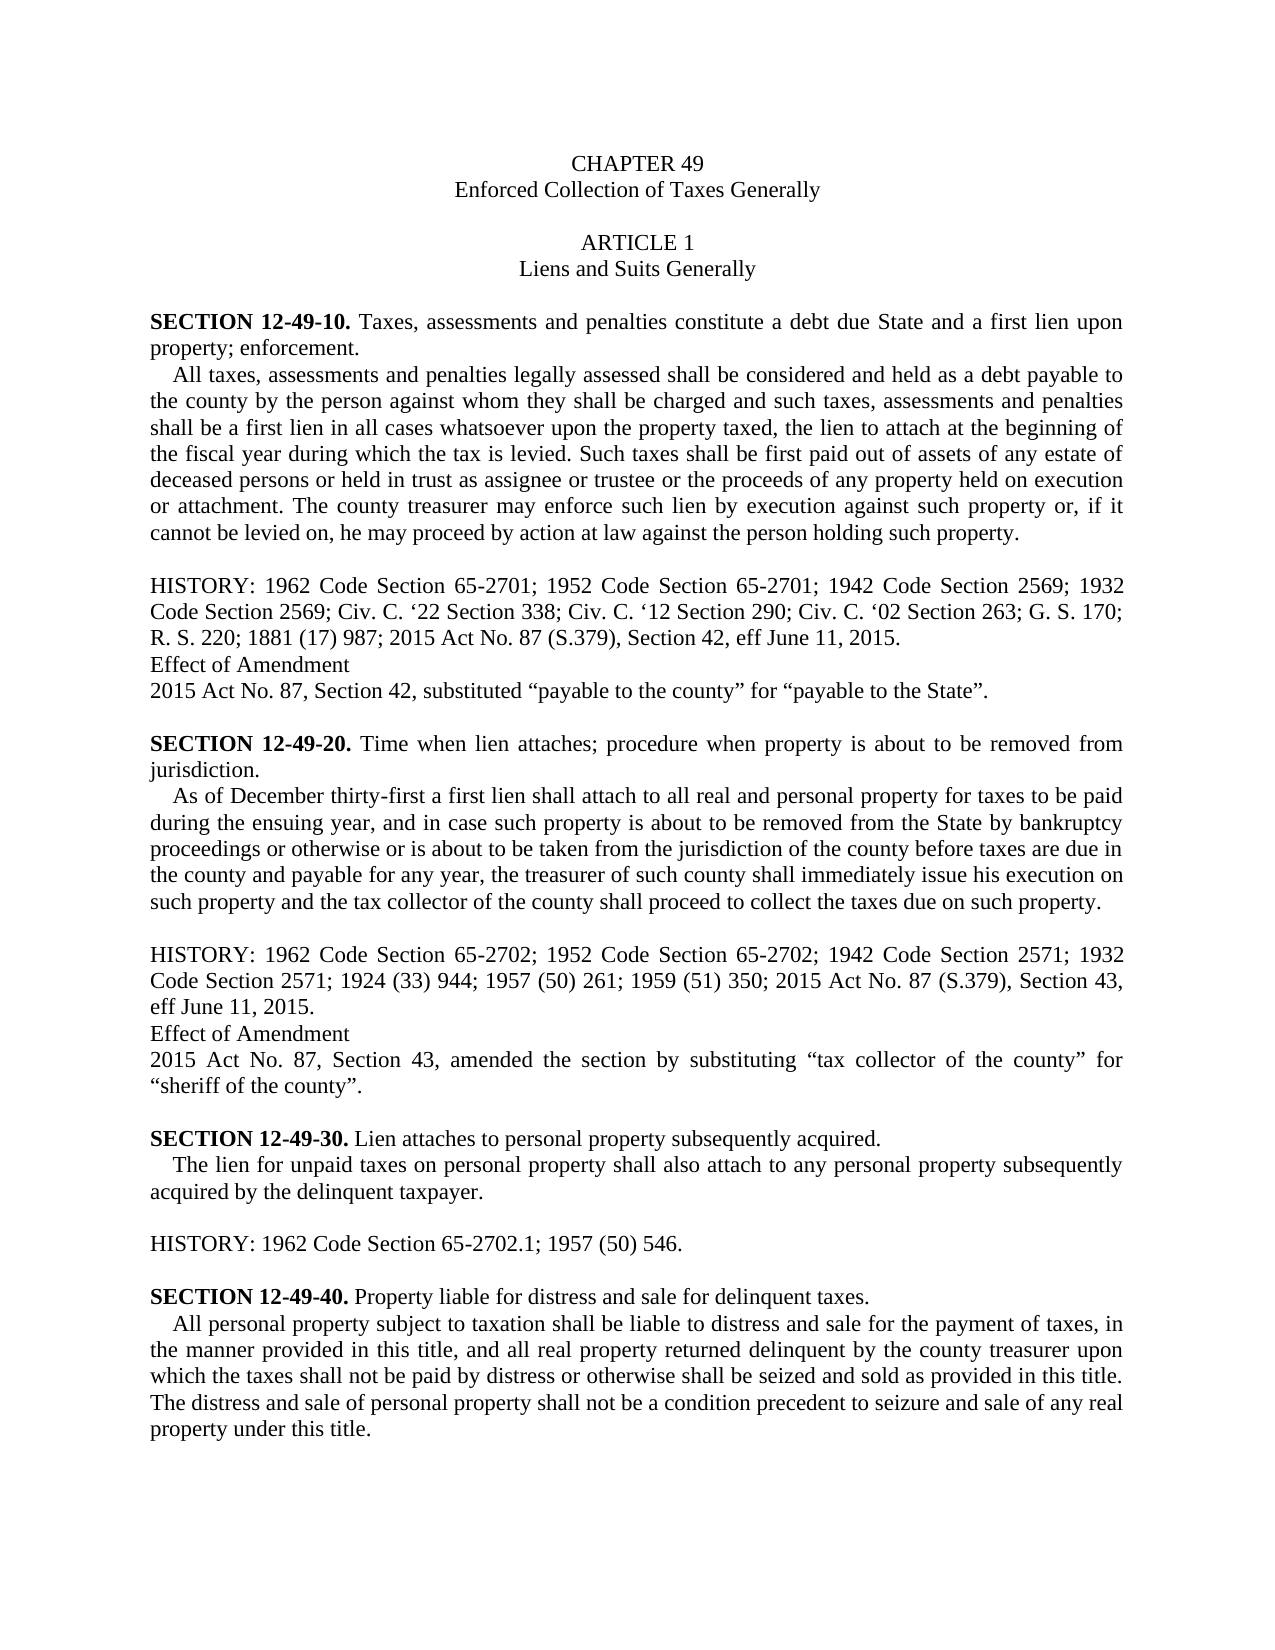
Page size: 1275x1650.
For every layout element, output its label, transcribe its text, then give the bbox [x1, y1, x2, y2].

text All taxes, assessments and penalties legally assessed shall be considered and held as a debt payable to the county by the person against whom they shall be charged and such taxes, assessments and penalties shall be a first lien in all cases whatsoever upon the property taxed, the lien to attach at the beginning of the fiscal year during which the tax is levied. Such taxes shall be first paid out of assets of any estate of deceased persons or held in trust as assignee or trustee or the proceeds of any property held on execution or attachment. The county treasurer may enforce such lien by execution against such property or, if it cannot be levied on, he may proceed by action at law against the person holding such property. [150, 361, 1125, 545]
text Effect of Amendment [150, 651, 1125, 677]
text HISTORY: 1962 Code Section 65-2702.1; 1957 (50) 546. [150, 1231, 1125, 1257]
text Liens and Suits Generally [150, 255, 1125, 282]
text SECTION 12-49-20. Time when lien attaches; procedure when property is about to be removed from jurisdiction. [150, 730, 1125, 782]
text As of December thirty-first a first lien shall attach to all real and personal property for taxes to be paid during the ensuing year, and in case such property is about to be removed from the State by bankruptcy proceedings or otherwise or is about to be taken from the jurisdiction of the county before taxes are due in the county and payable for any year, the treasurer of such county shall immediately issue his execution on such property and the tax collector of the county shall proceed to collect the taxes due on such property. [150, 782, 1125, 914]
text The lien for unpaid taxes on personal property shall also attach to any personal property subsequently acquired by the delinquent taxpayer. [150, 1151, 1125, 1204]
text Effect of Amendment [150, 1020, 1125, 1046]
text SECTION 12-49-30. Lien attaches to personal property subsequently acquired. [150, 1125, 1125, 1151]
text Enforced Collection of Taxes Generally [150, 176, 1125, 203]
text SECTION 12-49-40. Property liable for distress and sale for delinquent taxes. [150, 1283, 1125, 1309]
text CHAPTER 49 [150, 150, 1125, 176]
text All personal property subject to taxation shall be liable to distress and sale for the payment of taxes, in the manner provided in this title, and all real property returned delinquent by the county treasurer upon which the taxes shall not be paid by distress or otherwise shall be seized and sold as provided in this title. The distress and sale of personal property shall not be a condition precedent to seizure and sale of any real property under this title. [150, 1309, 1125, 1441]
text HISTORY: 1962 Code Section 65-2701; 1952 Code Section 65-2701; 1942 Code Section 2569; 1932 Code Section 2569; Civ. C. ‘22 Section 338; Civ. C. ‘12 Section 290; Civ. C. ‘02 Section 263; G. S. 170; R. S. 220; 1881 (17) 987; 2015 Act No. 87 (S.379), Section 42, eff June 11, 2015. [150, 572, 1125, 651]
text 2015 Act No. 87, Section 43, amended the section by substituting “tax collector of the county” for “sheriff of the county”. [150, 1046, 1125, 1099]
text 2015 Act No. 87, Section 42, substituted “payable to the county” for “payable to the State”. [150, 677, 1125, 703]
text ARTICLE 1 [150, 229, 1125, 255]
text HISTORY: 1962 Code Section 65-2702; 1952 Code Section 65-2702; 1942 Code Section 2571; 1932 Code Section 2571; 1924 (33) 944; 1957 (50) 261; 1959 (51) 350; 2015 Act No. 87 (S.379), Section 43, eff June 11, 2015. [150, 941, 1125, 1020]
text SECTION 12-49-10. Taxes, assessments and penalties constitute a debt due State and a first lien upon property; enforcement. [150, 308, 1125, 361]
